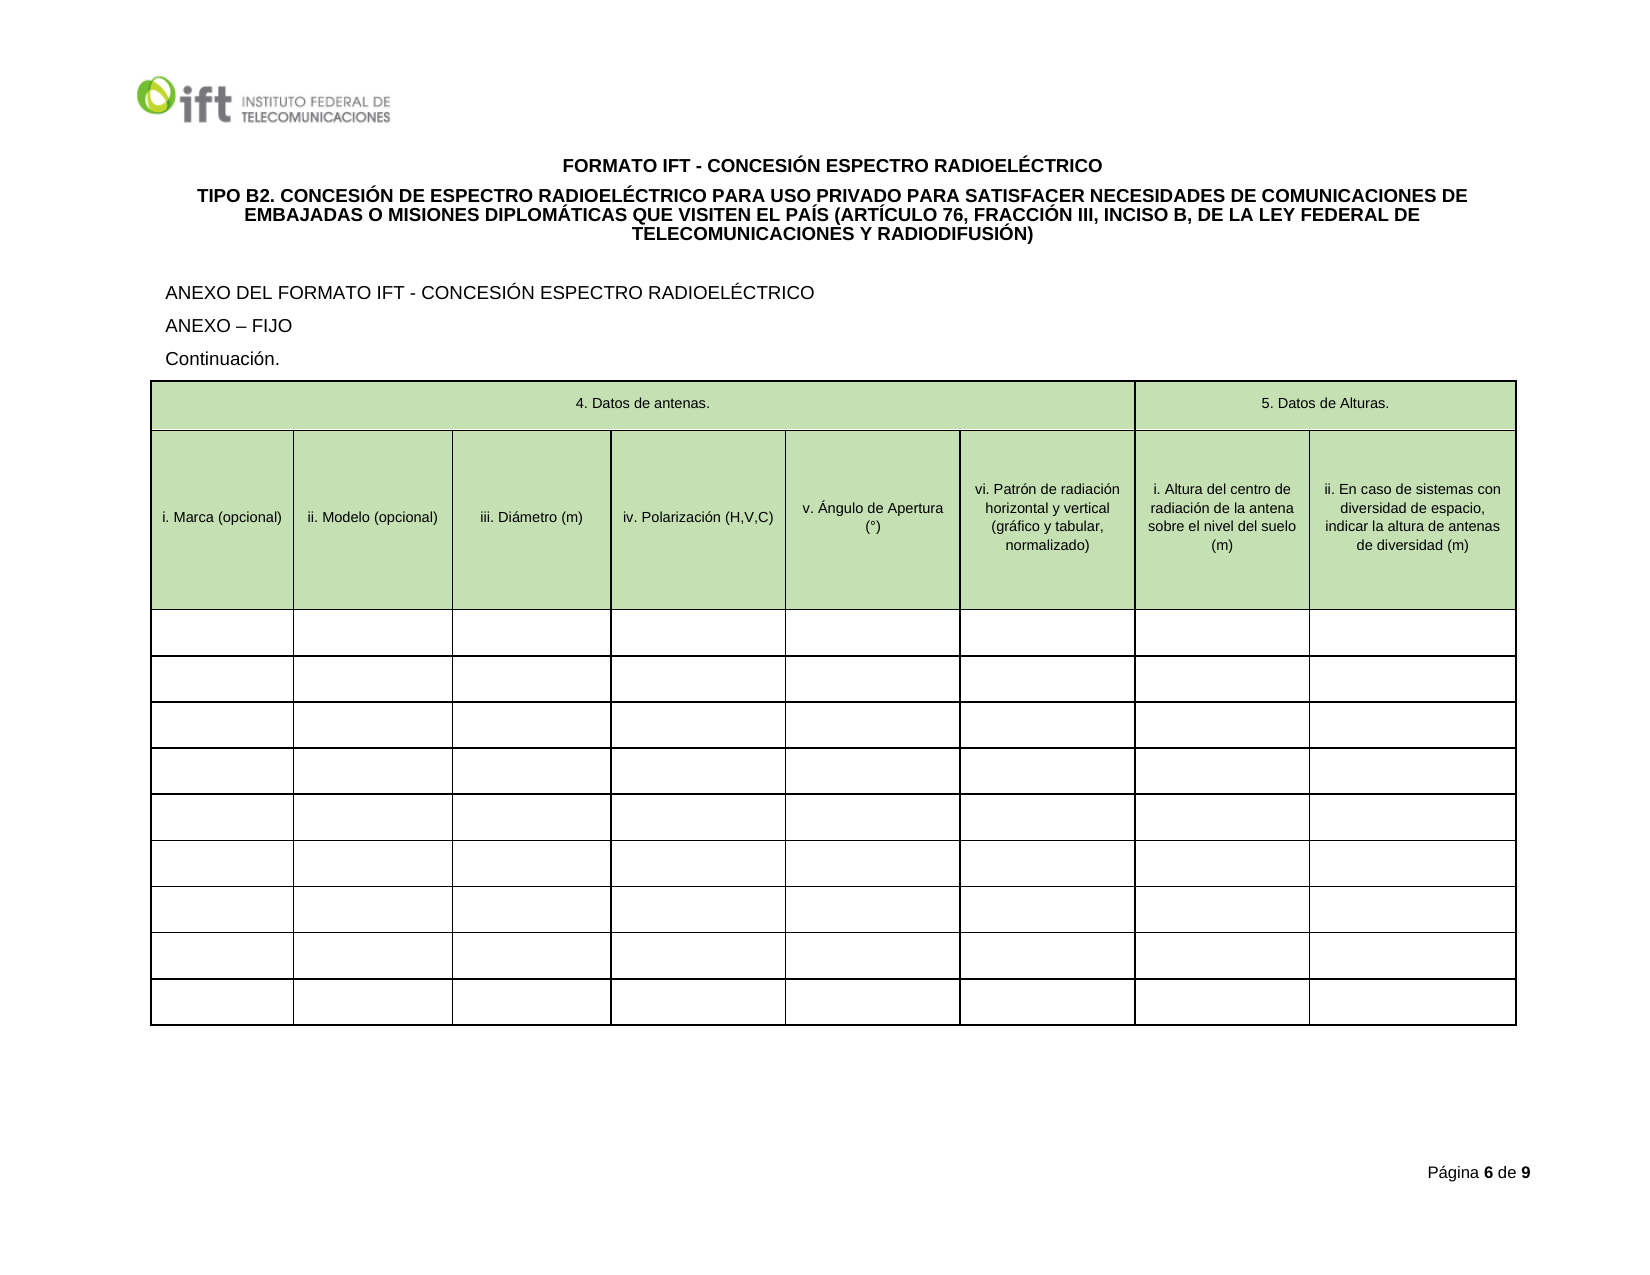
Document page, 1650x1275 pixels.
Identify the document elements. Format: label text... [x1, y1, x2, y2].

table_cell [612, 933, 785, 978]
table_cell [961, 933, 1134, 978]
table_cell iv. Polarización (H,V,C) [612, 431, 785, 609]
table_cell [294, 887, 452, 932]
table_cell [1136, 980, 1309, 1024]
table_cell [612, 749, 785, 793]
table_cell [961, 795, 1134, 839]
table_cell v. Ángulo de Apertura (°) [786, 431, 959, 609]
table_cell [1136, 610, 1309, 655]
table_cell i. Altura del centro de radiación de la antena sobre el nivel del suelo (m) [1136, 431, 1309, 609]
text ANEXO – FIJO [135, 314, 1530, 337]
table_cell [1310, 703, 1515, 747]
table_cell [1136, 933, 1309, 978]
table_cell [453, 980, 610, 1024]
table_cell [786, 980, 959, 1024]
table_cell [152, 980, 293, 1024]
table_cell i. Marca (opcional) [152, 431, 293, 609]
table_cell [453, 703, 610, 747]
table_cell [152, 933, 293, 978]
picture [135, 73, 392, 126]
table_cell vi. Patrón de radiación horizontal y vertical (gráfico y tabular, normalizado) [961, 431, 1134, 609]
table_cell [961, 657, 1134, 701]
table_cell [786, 657, 959, 701]
table_cell [612, 887, 785, 932]
table_cell [453, 657, 610, 701]
table_cell [152, 703, 293, 747]
table_cell [1310, 610, 1515, 655]
table_cell [152, 887, 293, 932]
table_cell [1136, 887, 1309, 932]
table_cell [453, 933, 610, 978]
table_cell [961, 980, 1134, 1024]
table_cell [1136, 749, 1309, 793]
table_cell [152, 795, 293, 839]
table_cell [1136, 841, 1309, 886]
table_cell [294, 795, 452, 839]
table_cell [294, 841, 452, 886]
table_header 5. Datos de Alturas. [1136, 382, 1515, 429]
table_cell [786, 795, 959, 839]
table_cell [1136, 703, 1309, 747]
table_cell [1310, 841, 1515, 886]
table_cell [612, 980, 785, 1024]
table_cell [1310, 795, 1515, 839]
table_cell ii. Modelo (opcional) [294, 431, 452, 609]
table_cell [612, 841, 785, 886]
table_cell [294, 933, 452, 978]
table_cell [786, 703, 959, 747]
table_cell [1136, 795, 1309, 839]
table_cell [1310, 749, 1515, 793]
table_cell [612, 610, 785, 655]
table_cell [1310, 887, 1515, 932]
table_cell [612, 795, 785, 839]
table_cell [786, 610, 959, 655]
table_cell [152, 841, 293, 886]
table_cell [961, 703, 1134, 747]
table_cell [453, 610, 610, 655]
table_cell [612, 703, 785, 747]
table_cell ii. En caso de sistemas con diversidad de espacio, indicar la altura de antenas de diversidad (m) [1310, 431, 1515, 609]
table_cell iii. Diámetro (m) [453, 431, 610, 609]
table_cell [786, 933, 959, 978]
table_cell [294, 610, 452, 655]
table_cell [961, 610, 1134, 655]
table_cell [1310, 933, 1515, 978]
table_cell [152, 749, 293, 793]
table_cell [152, 610, 293, 655]
table_cell [961, 749, 1134, 793]
table_cell [453, 887, 610, 932]
table_cell [1310, 980, 1515, 1024]
table_cell [453, 841, 610, 886]
table_cell [294, 980, 452, 1024]
text Continuación. [135, 347, 1530, 370]
table_cell [786, 841, 959, 886]
table_cell [961, 887, 1134, 932]
table_cell [1136, 657, 1309, 701]
table_cell [1310, 657, 1515, 701]
table_cell [453, 749, 610, 793]
table_cell [294, 657, 452, 701]
table_cell [152, 657, 293, 701]
text ANEXO DEL FORMATO IFT - CONCESIÓN ESPECTRO RADIOELÉCTRICO [135, 281, 1530, 304]
table_header 4. Datos de antenas. [152, 382, 1134, 429]
table_cell [786, 887, 959, 932]
table_cell [961, 841, 1134, 886]
table_cell [294, 703, 452, 747]
table_cell [612, 657, 785, 701]
table_cell [453, 795, 610, 839]
table_cell [786, 749, 959, 793]
table_cell [294, 749, 452, 793]
